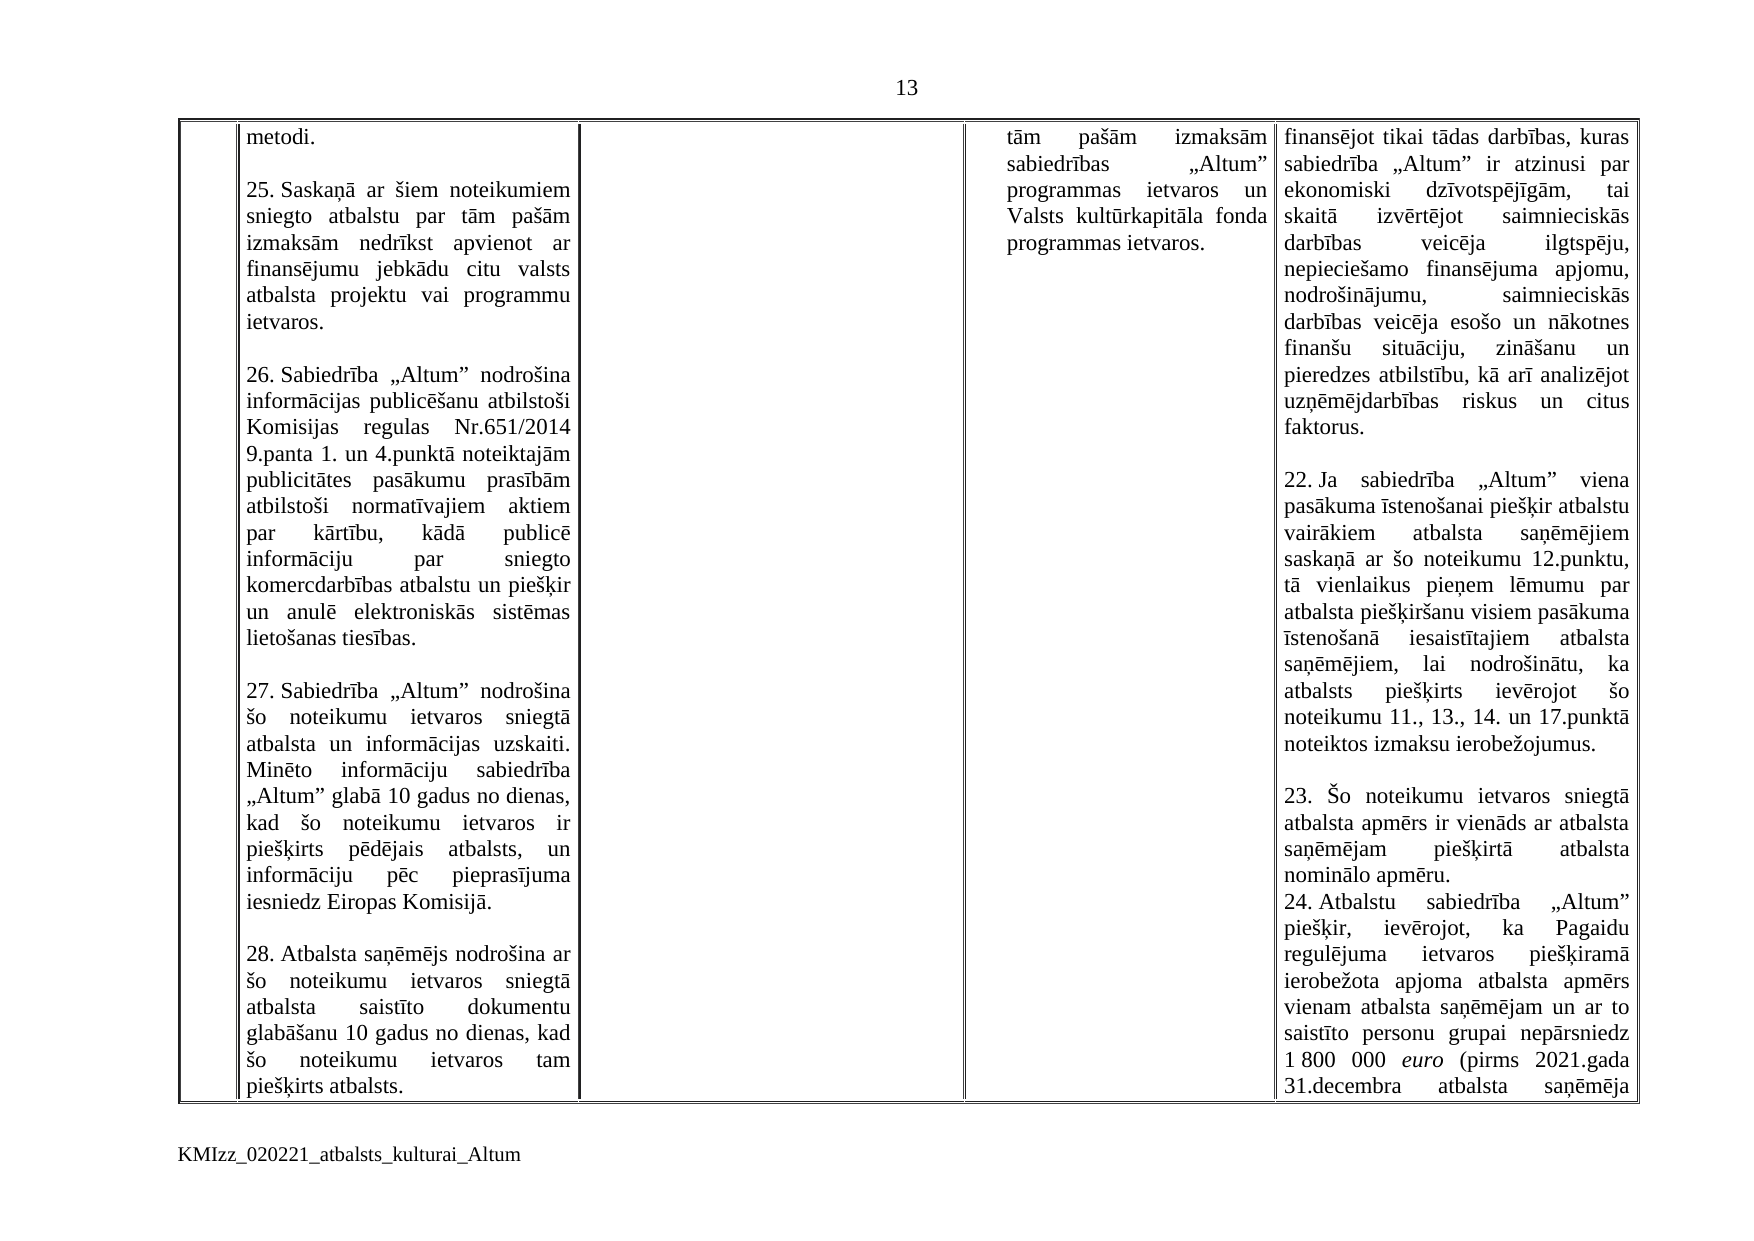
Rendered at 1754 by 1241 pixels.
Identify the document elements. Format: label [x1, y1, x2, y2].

table_cell [579, 122, 965, 1101]
table_cell [1276, 122, 1637, 1101]
table_cell [238, 120, 579, 1101]
table_cell [965, 122, 1276, 1101]
table_cell [181, 120, 238, 1101]
